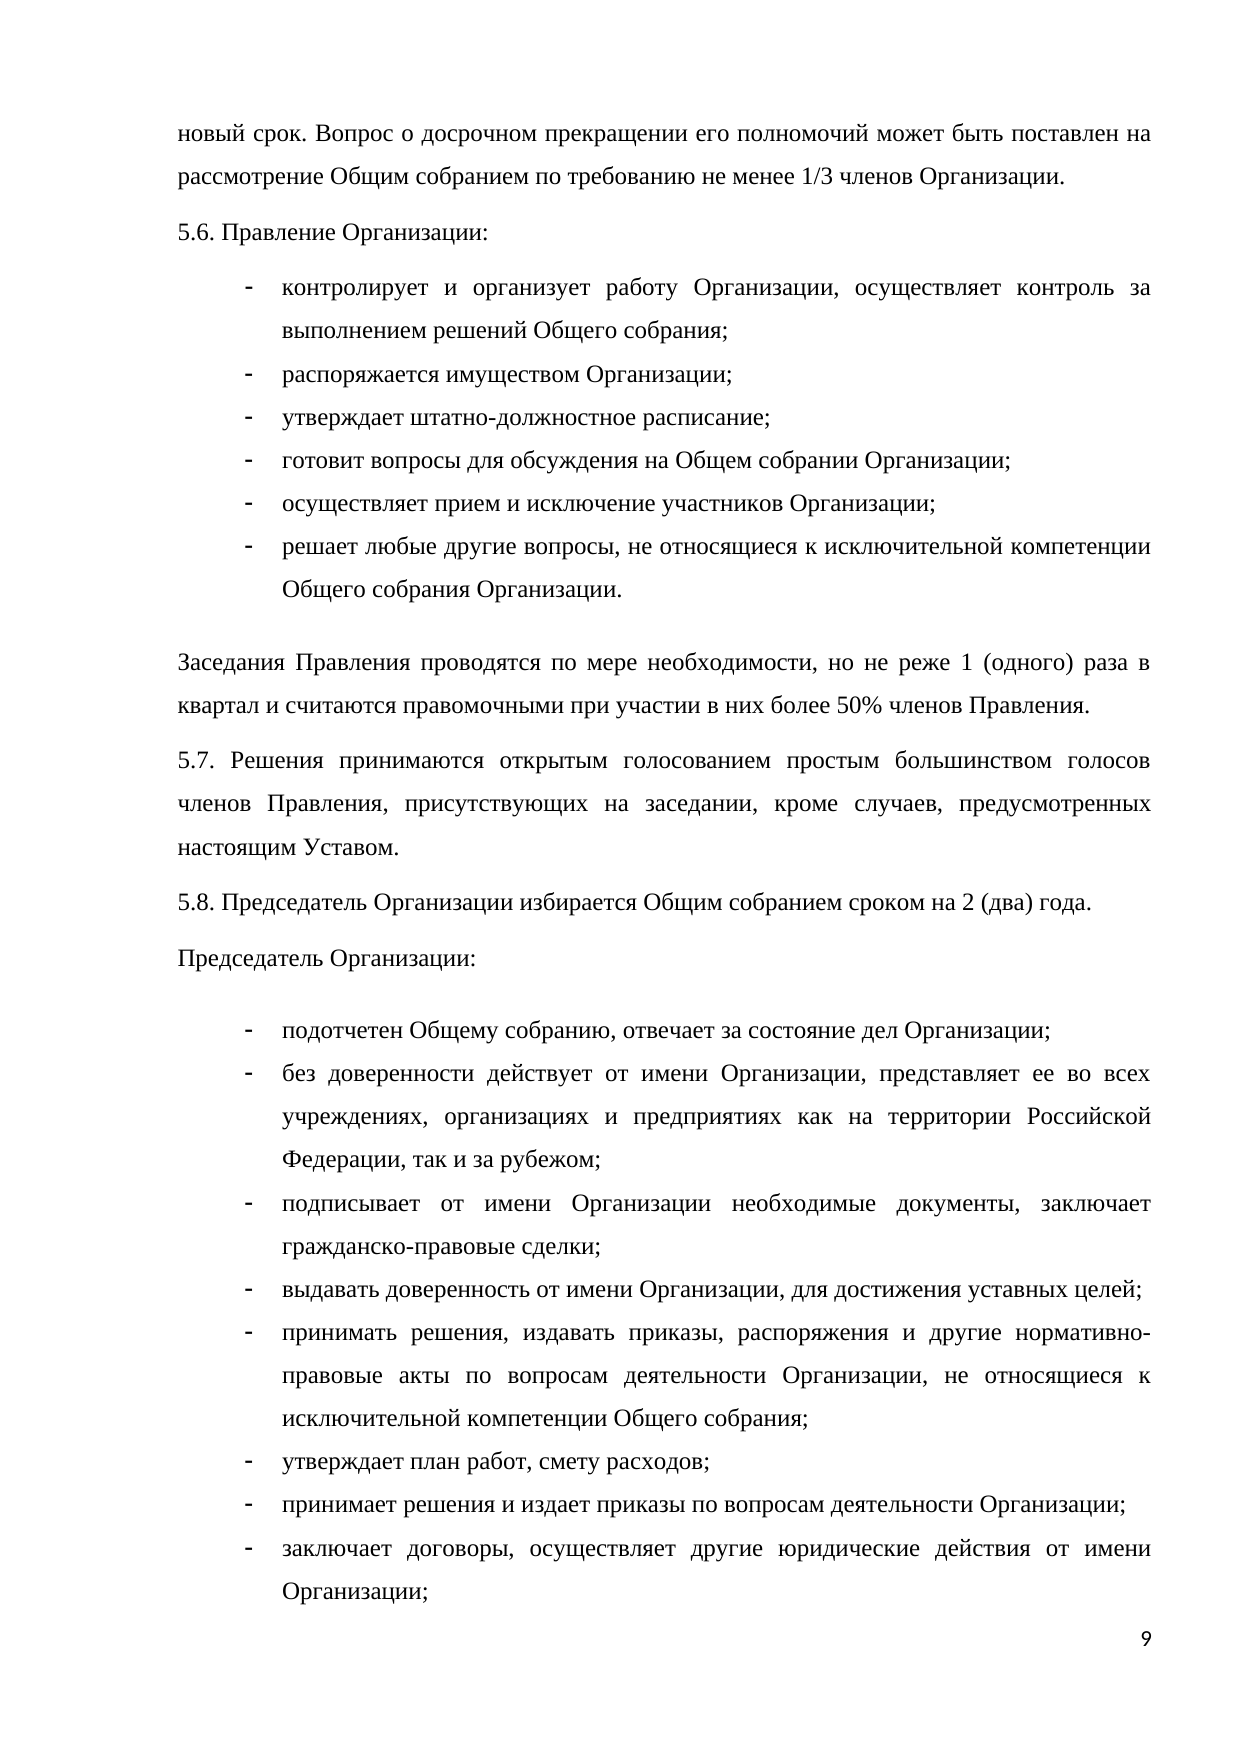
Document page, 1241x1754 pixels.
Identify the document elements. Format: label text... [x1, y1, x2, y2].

text Заседания Правления проводятся по мере необходимости, но не реже 1 (одного) раза в квартал и считаются правомочными при участии в них более 50% членов Правления. [177, 647, 1152, 718]
text 5.7. Решения принимаются открытым голосованием простым большинством голосов членов Правления, присутствующих на заседании, кроме случаев, предусмотренных настоящим Уставом. [177, 745, 1152, 860]
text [177, 118, 1152, 190]
list решает любые другие вопросы, не относящиеся к исключительной компетенции Общего собрания Организации. [244, 531, 1152, 603]
list контролирует и организует работу Организации, осуществляет контроль за выполнением решений Общего собрания; [244, 272, 1152, 344]
list без доверенности действует от имени Организации, представляет ее во всех учреждениях, организациях и предприятиях как на территории Российской Федерации, так и за рубежом; [244, 1058, 1152, 1173]
list подписывает от имени Организации необходимые документы, заключает гражданско-правовые сделки; [244, 1188, 1152, 1259]
list утверждает штатно-должностное расписание; [244, 402, 1152, 431]
list подотчетен Общему собранию, отвечает за состояние дел Организации; [244, 1015, 1152, 1044]
text 5.8. Председатель Организации избирается Общим собранием сроком на 2 (два) года. [177, 887, 1152, 916]
text 5.6. Правление Организации: [177, 217, 1152, 246]
list выдавать доверенность от имени Организации, для достижения уставных целей; [244, 1274, 1152, 1303]
list осуществляет прием и исключение участников Организации; [244, 488, 1152, 517]
list готовит вопросы для обсуждения на Общем собрании Организации; [244, 445, 1152, 474]
list распоряжается имуществом Организации; [244, 359, 1152, 387]
list утверждает план работ, смету расходов; [244, 1446, 1152, 1475]
text Председатель Организации: [177, 943, 1152, 972]
list заключает договоры, осуществляет другие юридические действия от имени Организации; [244, 1533, 1152, 1604]
list принимает решения и издает приказы по вопросам деятельности Организации; [244, 1489, 1152, 1518]
list принимать решения, издавать приказы, распоряжения и другие нормативно-правовые акты по вопросам деятельности Организации, не относящиеся к исключительной компетенции Общего собрания; [244, 1317, 1152, 1432]
